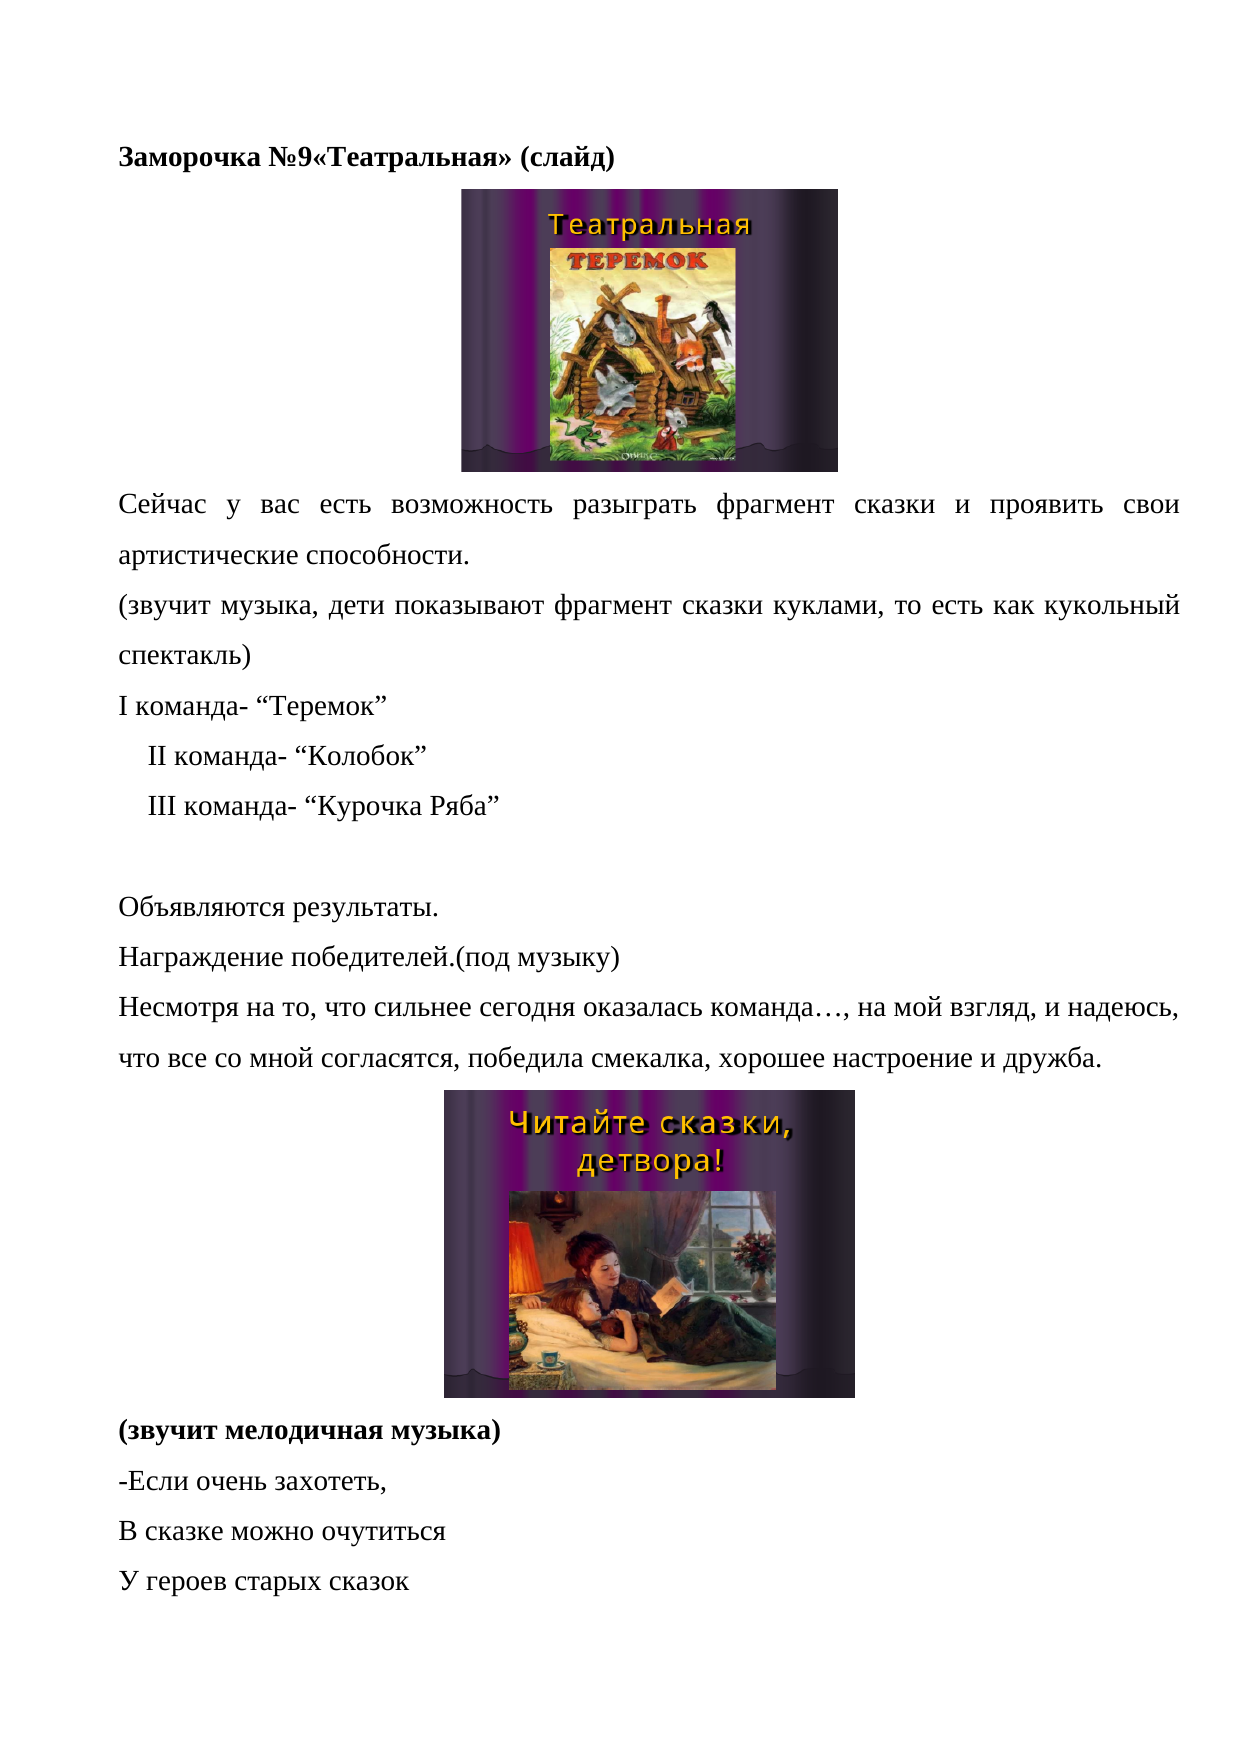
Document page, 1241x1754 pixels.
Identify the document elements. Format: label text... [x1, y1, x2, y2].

text Сейчас у вас есть возможность разыграть фрагмент сказки и проявить свои артистические способности. [118, 486, 1181, 570]
text I команда- “Теремок” [118, 688, 1181, 721]
text Награждение победителей.(под музыку) [118, 939, 1181, 973]
text Объявляются результаты. [118, 889, 1181, 922]
text -Если очень захотеть, [118, 1463, 1181, 1496]
text II команда- “Колобок” [118, 738, 1181, 772]
text (звучит музыка, дети показывают фрагмент сказки куклами, то есть как кукольный спектакль) [118, 587, 1181, 671]
text Заморочка №9«Театральная» (слайд) [118, 139, 1181, 172]
text В сказке можно очутиться [118, 1513, 1181, 1547]
text У героев старых сказок [118, 1563, 1181, 1597]
text (звучит мелодичная музыка) [118, 1412, 1181, 1446]
text Несмотря на то, что сильнее сегодня оказалась команда…, на мой взгляд, и надеюсь, что все со мной согласятся, победила смекалка, хорошее настроение и дружба. [118, 989, 1181, 1073]
text III команда- “Курочка Ряба” [118, 788, 1181, 822]
